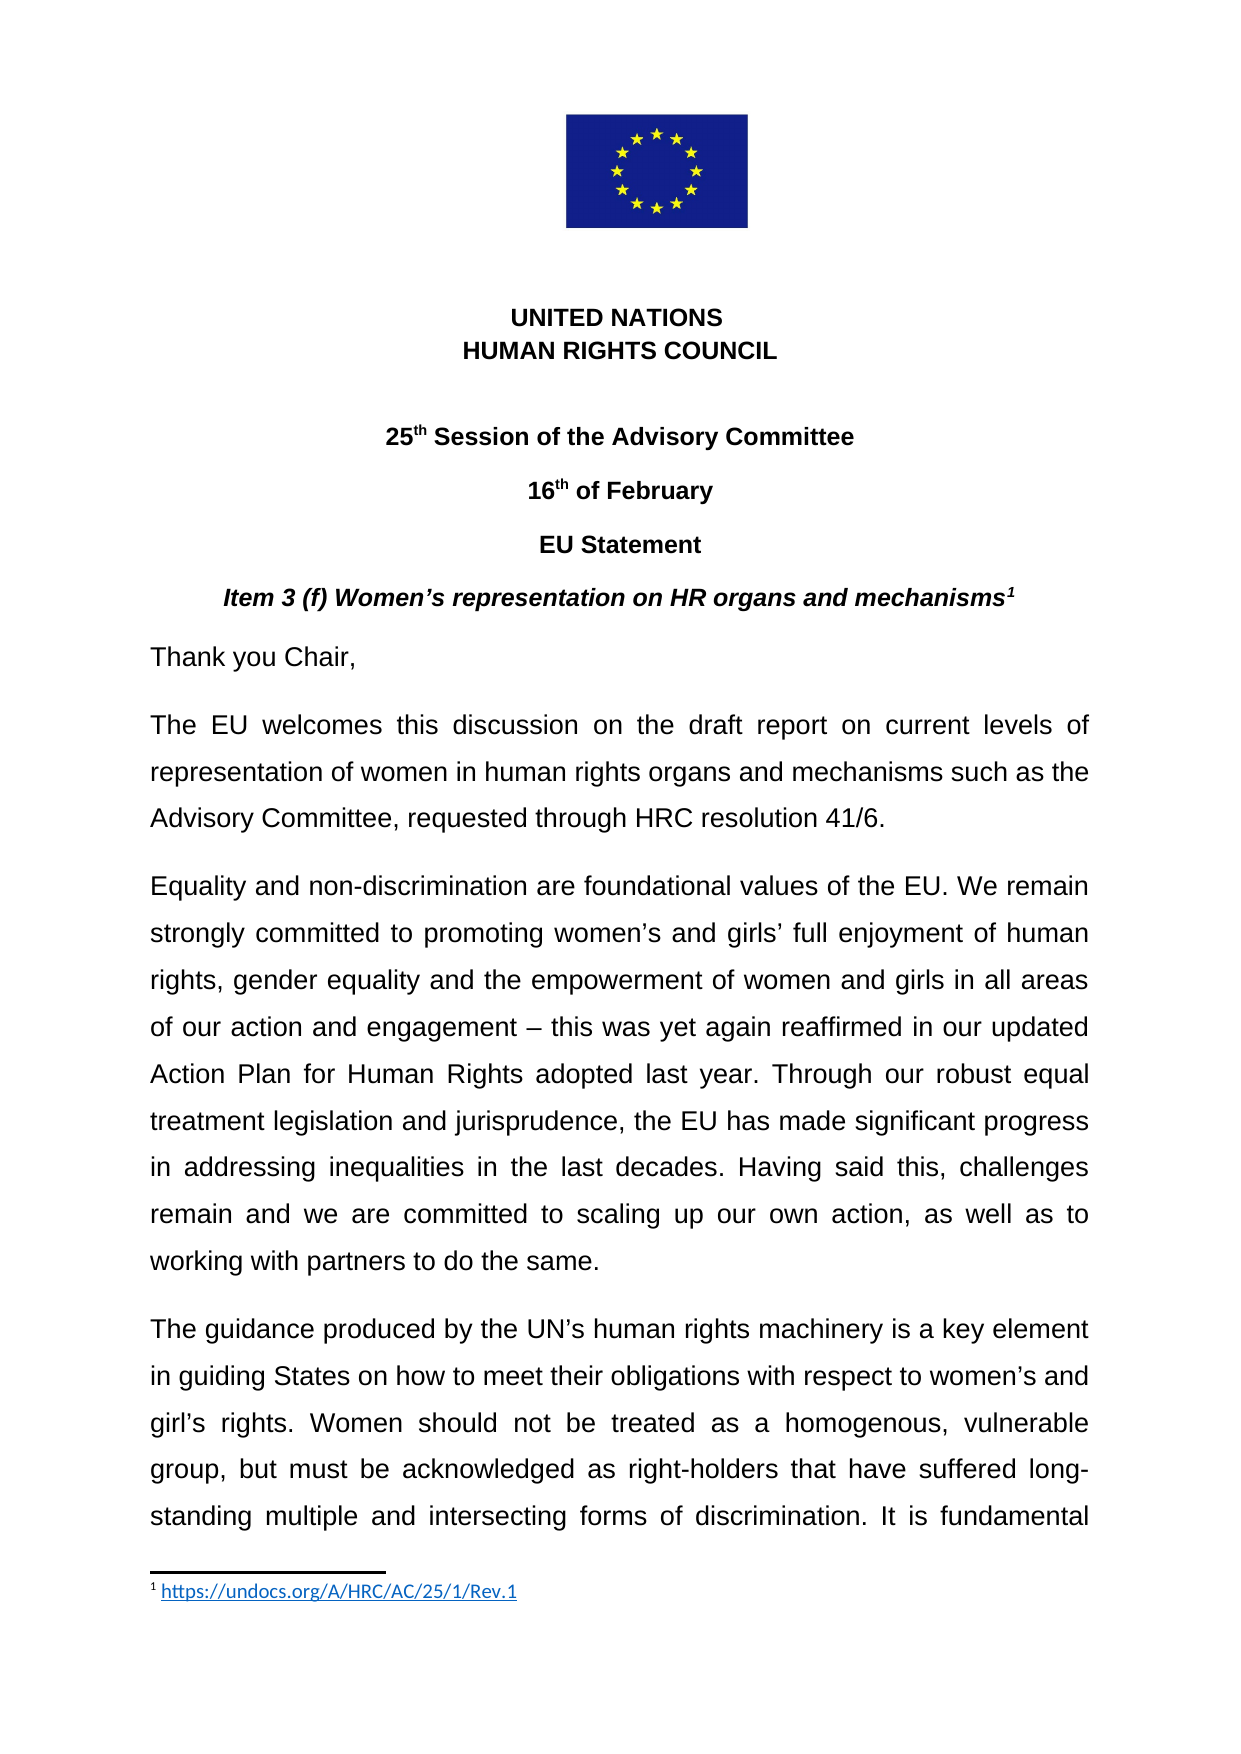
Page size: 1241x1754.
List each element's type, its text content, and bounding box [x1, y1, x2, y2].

text Item 3 (f) Women’s representation on HR organs and mechanisms [150, 583, 1090, 612]
text The EU welcomes this discussion on the draft report on current levels of representation of women in human rights organs and mechanisms such as the Advisory Committee, requested through HRC resolution 41/6. [150, 709, 1090, 834]
picture [562, 111, 750, 231]
text 25th Session of the Advisory Committee [150, 422, 1090, 451]
text EU Statement [150, 529, 1090, 558]
text 16th of February [150, 476, 1090, 504]
text Equality and non-discrimination are foundational values of the EU. We remain strongly committed to promoting women’s and girls’ full enjoyment of human rights, gender equality and the empowerment of women and girls in all areas of our action and engagement – this was yet again reaffirmed in our updated Action Plan for Human Rights adopted last year. Through our robust equal treatment legislation and jurisprudence, the EU has made significant progress in addressing inequalities in the last decades. Having said this, challenges remain and we are committed to scaling up our own action, as well as to working with partners to do the same. [150, 870, 1090, 1276]
text UNITED NATIONS HUMAN RIGHTS COUNCIL [150, 303, 1090, 397]
text Thank you Chair, [150, 641, 1090, 672]
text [150, 1313, 1090, 1532]
